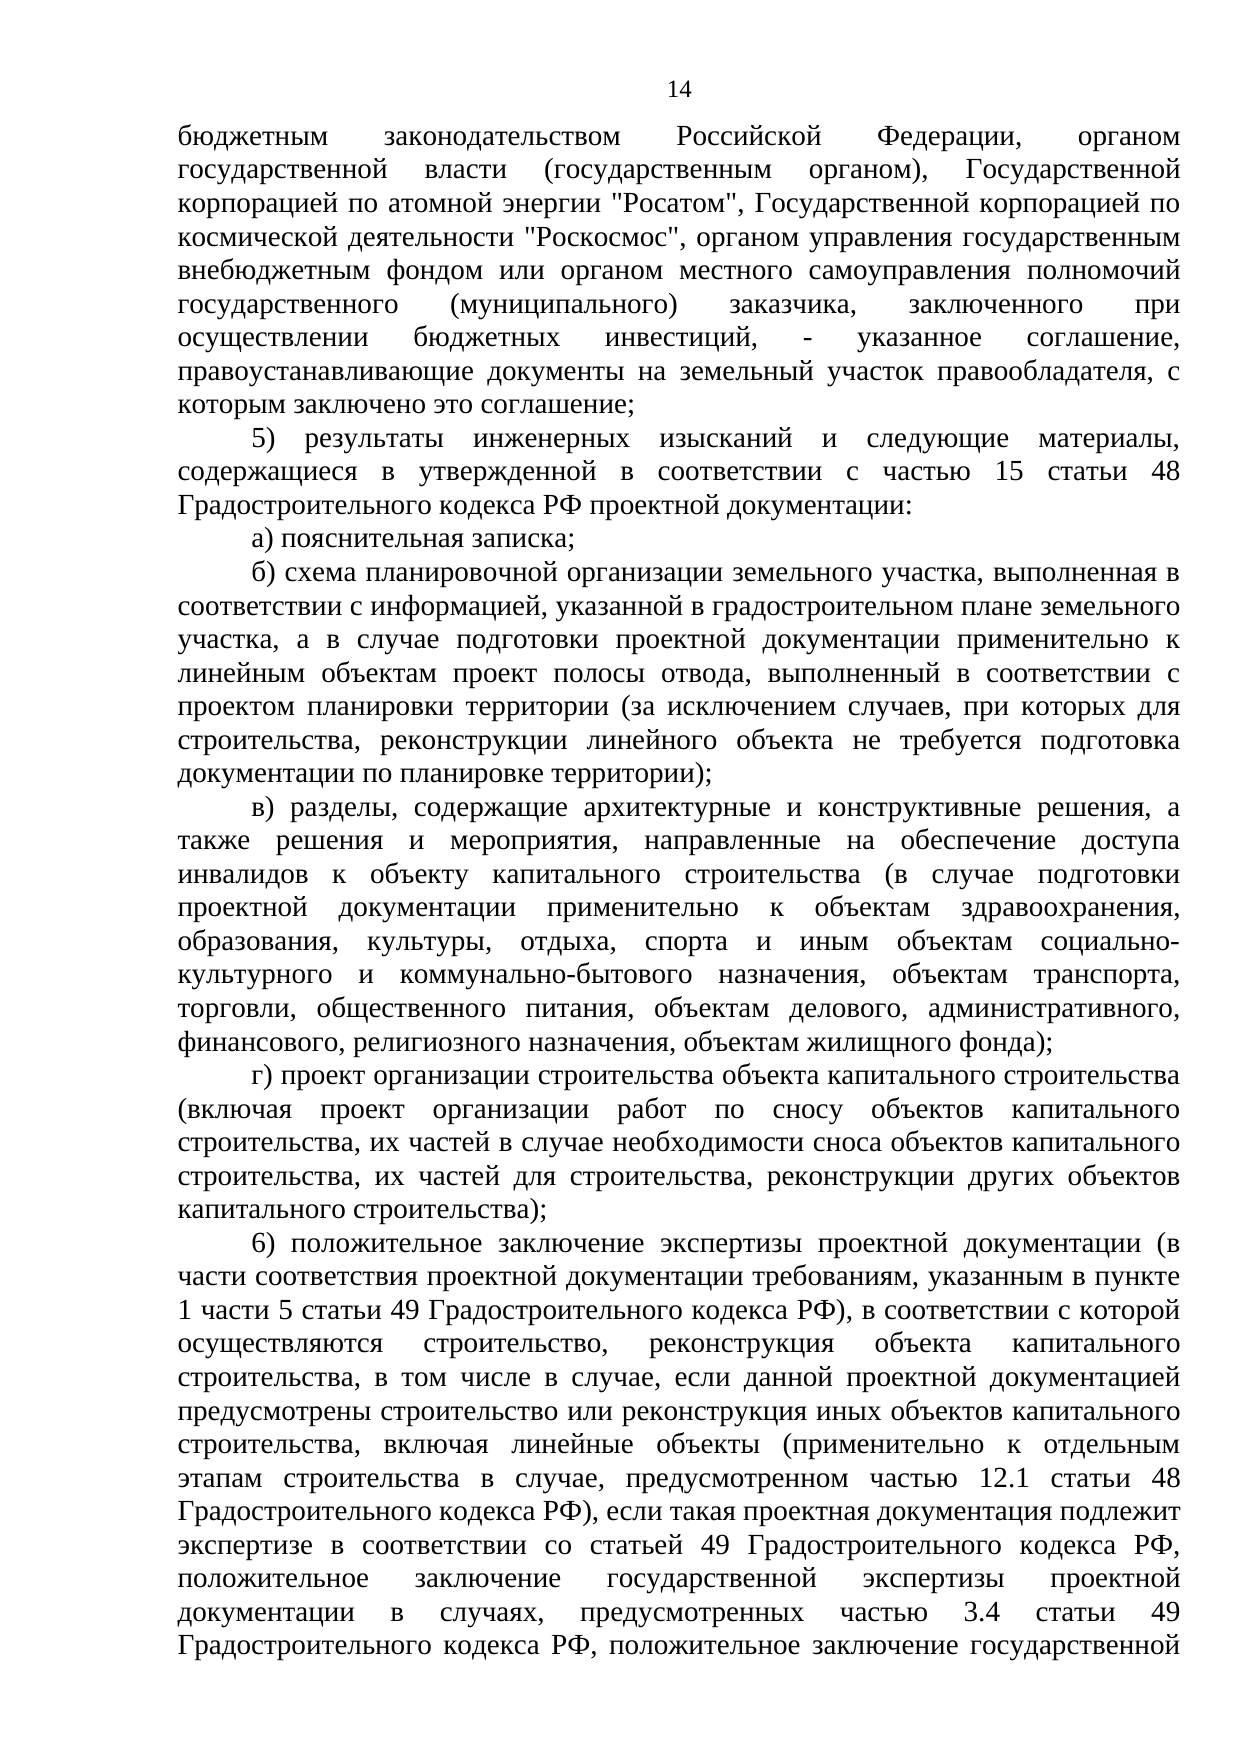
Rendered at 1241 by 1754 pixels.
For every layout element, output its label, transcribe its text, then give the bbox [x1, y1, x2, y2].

text г) проект организации строительства объекта капитального строительства (включая проект организации работ по сносу объектов капитального строительства, их частей в случае необходимости сноса объектов капитального строительства, их частей для строительства, реконструкции других объектов капитального строительства); [177, 1057, 1181, 1225]
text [177, 118, 1181, 420]
text б) схема планировочной организации земельного участка, выполненная в соответствии с информацией, указанной в градостроительном плане земельного участка, а в случае подготовки проектной документации применительно к линейным объектам проект полосы отвода, выполненный в соответствии с проектом планировки территории (за исключением случаев, при которых для строительства, реконструкции линейного объекта не требуется подготовка документации по планировке территории); [177, 554, 1181, 789]
text в) разделы, содержащие архитектурные и конструктивные решения, а также решения и мероприятия, направленные на обеспечение доступа инвалидов к объекту капитального строительства (в случае подготовки проектной документации применительно к объектам здравоохранения, образования, культуры, отдыха, спорта и иным объектам социально-культурного и коммунально-бытового назначения, объектам транспорта, торговли, общественного питания, объектам делового, административного, финансового, религиозного назначения, объектам жилищного фонда); [177, 789, 1181, 1057]
text а) пояснительная записка; [177, 521, 1181, 554]
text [177, 1225, 1181, 1661]
text 5) результаты инженерных изысканий и следующие материалы, содержащиеся в утвержденной в соответствии с частью 15 статьи 48 Градостроительного кодекса РФ проектной документации: [177, 420, 1181, 521]
